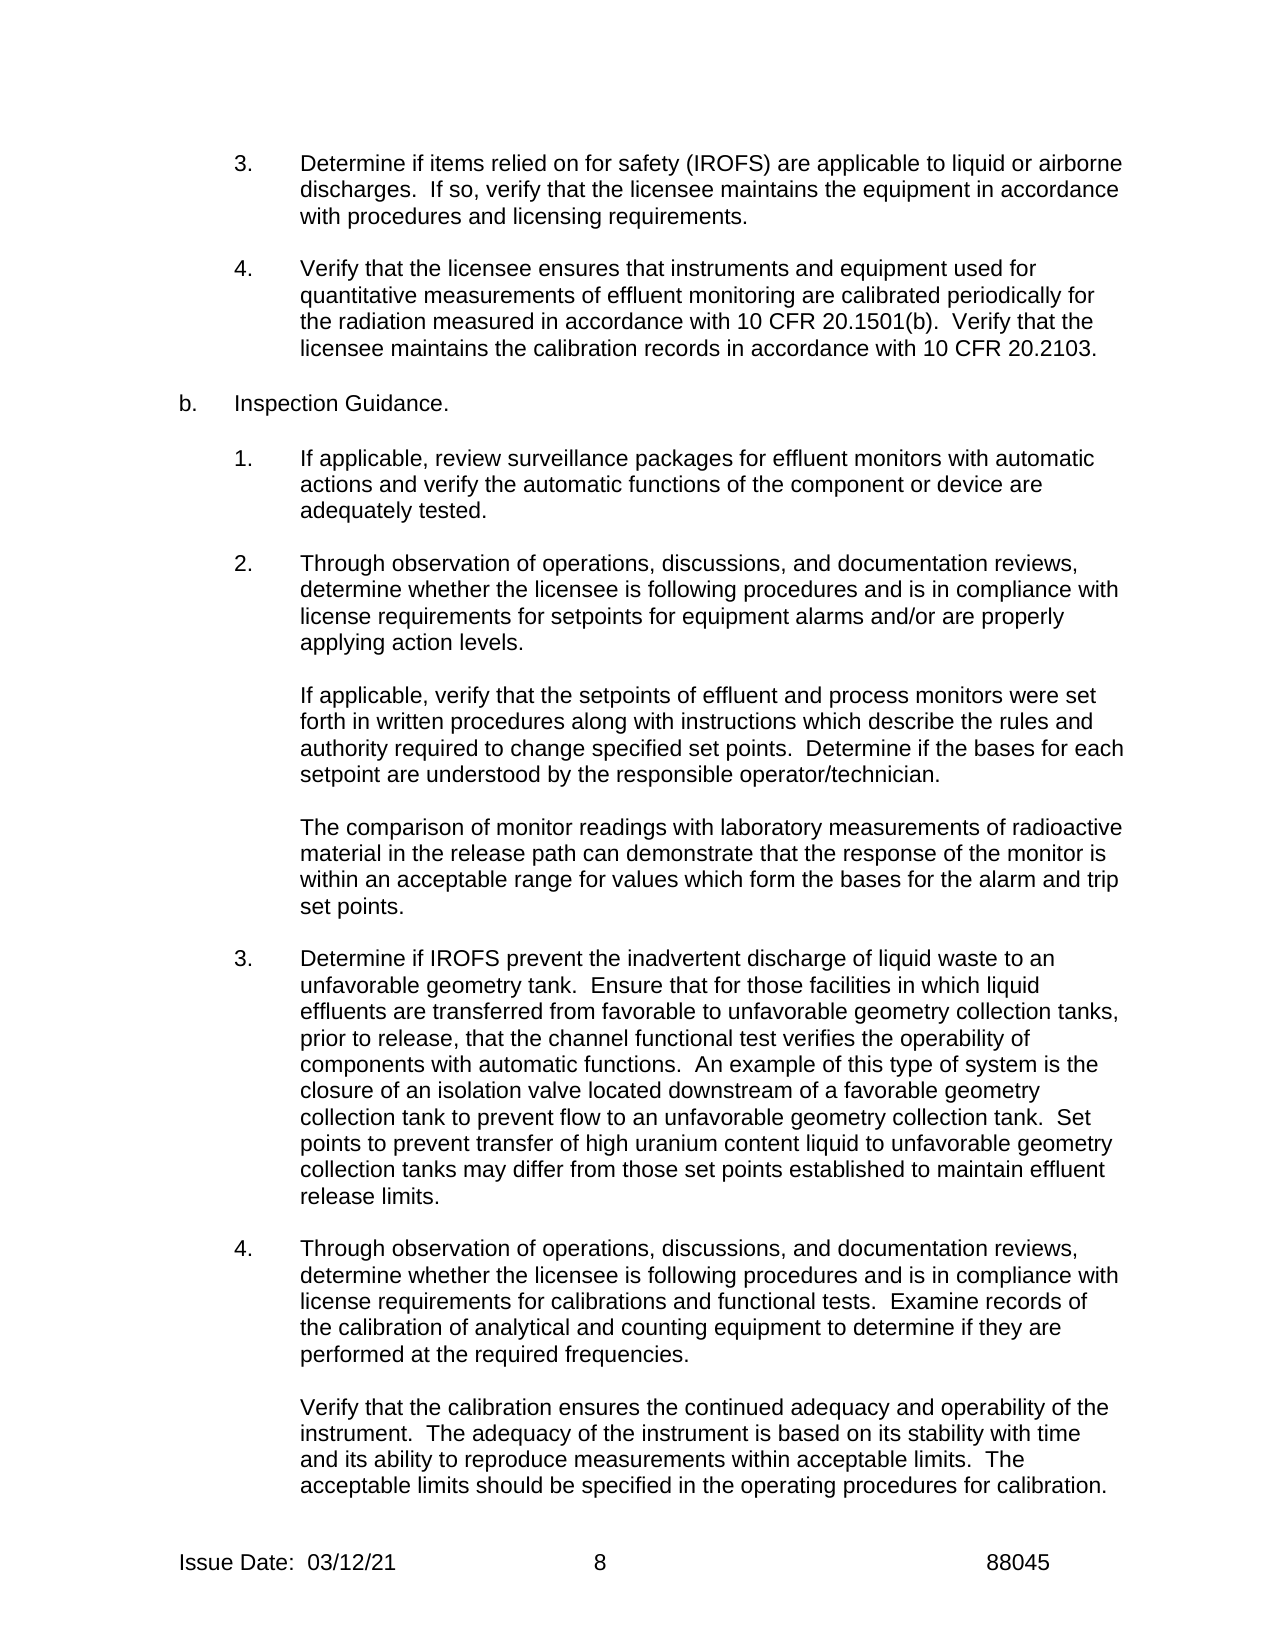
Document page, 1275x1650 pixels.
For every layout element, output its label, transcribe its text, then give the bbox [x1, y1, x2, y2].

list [300, 1393, 1125, 1499]
list Through observation of operations, discussions, and documentation reviews, determine whether the licensee is following procedures and is in compliance with license requirements for setpoints for equipment alarms and/or are properly applying action levels. [234, 550, 1125, 656]
list Determine if IROFS prevent the inadvertent discharge of liquid waste to an unfavorable geometry tank. Ensure that for those facilities in which liquid effluents are transferred from favorable to unfavorable geometry collection tanks, prior to release, that the channel functional test verifies the operability of components with automatic functions. An example of this type of system is the closure of an isolation valve located downstream of a favorable geometry collection tank to prevent flow to an unfavorable geometry collection tank. Set points to prevent transfer of high uranium content liquid to unfavorable geometry collection tanks may differ from those set points established to maintain effluent release limits. [234, 945, 1125, 1209]
list Verify that the licensee ensures that instruments and equipment used for quantitative measurements of effluent monitoring are calibrated periodically for the radiation measured in accordance with 10 CFR 20.1501(b). Verify that the licensee maintains the calibration records in accordance with 10 CFR 20.2103. [234, 255, 1125, 389]
list If applicable, review surveillance packages for effluent monitors with automatic actions and verify the automatic functions of the component or device are adequately tested. [234, 445, 1125, 524]
list The comparison of monitor readings with laboratory measurements of radioactive material in the release path can demonstrate that the response of the monitor is within an acceptable range for values which form the bases for the alarm and trip set points. [234, 814, 1125, 919]
list If applicable, verify that the setpoints of effluent and process monitors were set forth in written procedures along with instructions which describe the rules and authority required to change specified set points. Determine if the bases for each setpoint are understood by the responsible operator/technician. [234, 682, 1125, 787]
list Through observation of operations, discussions, and documentation reviews, determine whether the licensee is following procedures and is in compliance with license requirements for calibrations and functional tests. Examine records of the calibration of analytical and counting equipment to determine if they are performed at the required frequencies. [234, 1235, 1125, 1367]
list Determine if items relied on for safety (IROFS) are applicable to liquid or airborne discharges. If so, verify that the licensee maintains the equipment in accordance with procedures and licensing requirements. [234, 150, 1125, 229]
list Inspection Guidance. [178, 389, 1125, 416]
